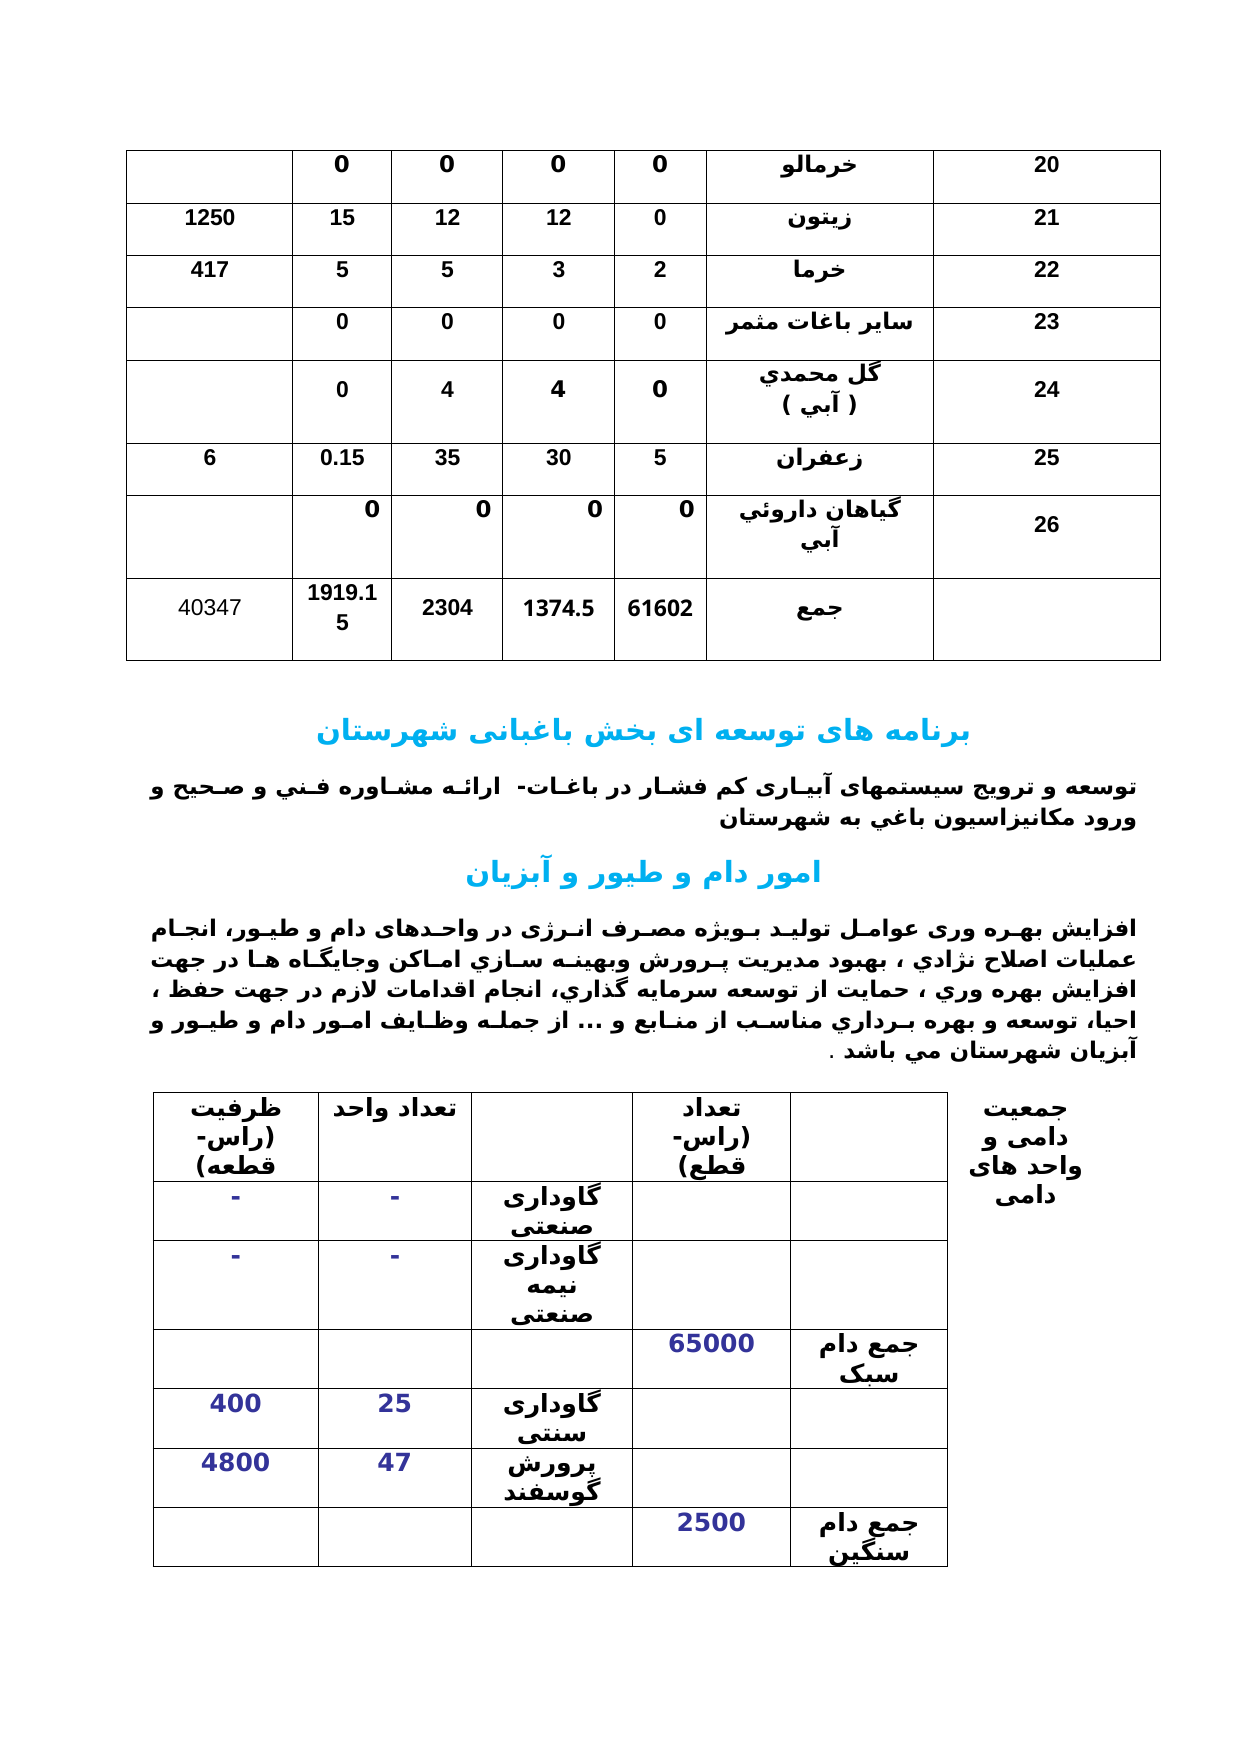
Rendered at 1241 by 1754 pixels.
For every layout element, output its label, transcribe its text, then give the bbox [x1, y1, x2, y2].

table_cell 0 [503, 308, 614, 359]
table_cell 0.15 [293, 444, 391, 495]
table_cell 35 [392, 444, 502, 495]
table_cell 25 [934, 444, 1160, 495]
table_cell گياهان داروئي آبي [707, 496, 933, 578]
table_cell جمع [707, 579, 933, 660]
table_cell 24 [934, 361, 1160, 443]
table_cell 0 [615, 361, 706, 443]
table_cell 5 [293, 256, 391, 307]
table_cell خرمالو [707, 151, 933, 202]
table_cell 4 [503, 361, 614, 443]
table_cell [127, 496, 292, 578]
table_cell 0 [293, 151, 391, 202]
table_cell 0 [615, 308, 706, 359]
text افزایش بهره وری عوامل تولید بویژه مصرف انرژی در واحدهای دام و طیور، انجام عمليات اصلاح نژادي ، بهبود مديريت پرورش وبهينه سازي اماكن وجايگاه ها در جهت افزايش بهره وري ، حمايت از توسعه سرمايه گذاري، انجام اقدامات لازم در جهت حفظ ، احيا، توسعه و بهره برداري مناسب از منابع و ... از جمله وظايف امور دام و طيور و آبزيان شهرستان مي باشد . [150, 915, 1137, 1064]
table_cell 40347 [127, 579, 292, 660]
table_cell 4 [392, 361, 502, 443]
table_cell 0 [392, 496, 502, 578]
table_cell [127, 151, 292, 202]
table_cell 5 [392, 256, 502, 307]
table_cell 5 [615, 444, 706, 495]
table_cell 6 [127, 444, 292, 495]
table_cell 2 [615, 256, 706, 307]
table_cell 0 [503, 151, 614, 202]
table_header [150, 1089, 1137, 1570]
table_cell 21 [934, 204, 1160, 255]
table_cell [127, 361, 292, 443]
text امور دام و طيور و آبزيان [150, 855, 1137, 889]
table_cell 1250 [127, 204, 292, 255]
table_cell [127, 308, 292, 359]
table_cell 3 [503, 256, 614, 307]
table_cell 61602 [615, 579, 706, 660]
table_cell [934, 579, 1160, 660]
table_cell زيتون [707, 204, 933, 255]
table_cell 22 [934, 256, 1160, 307]
table_cell 23 [934, 308, 1160, 359]
table_cell 12 [392, 204, 502, 255]
table_cell 417 [127, 256, 292, 307]
text توسعه و ترویج سیستمهای آبیاری کم فشار در باغات- ارائه مشاوره فني و صحيح و ورود مكانيزاسيون باغي به شهرستان [150, 773, 1137, 831]
table_cell گل محمدي ( آبي ) [707, 361, 933, 443]
table_cell 0 [293, 496, 391, 578]
table_cell ساير باغات مثمر [707, 308, 933, 359]
table_cell 0 [392, 151, 502, 202]
table_cell 15 [293, 204, 391, 255]
table_cell 20 [934, 151, 1160, 202]
table_cell 0 [615, 496, 706, 578]
table_cell 0 [392, 308, 502, 359]
table_cell 2304 [392, 579, 502, 660]
table_cell 0 [615, 151, 706, 202]
table_cell خرما [707, 256, 933, 307]
table_cell 0 [293, 361, 391, 443]
table_cell 30 [503, 444, 614, 495]
table_cell 0 [503, 496, 614, 578]
table_cell 26 [934, 496, 1160, 578]
table_cell 0 [615, 204, 706, 255]
table_cell زعفران [707, 444, 933, 495]
text برنامه های توسعه ای بخش باغبانی شهرستان [150, 713, 1137, 747]
table_cell 0 [293, 308, 391, 359]
table_cell 1919.15 [293, 579, 391, 660]
table_cell 12 [503, 204, 614, 255]
table_cell 1374.5 [503, 579, 614, 660]
